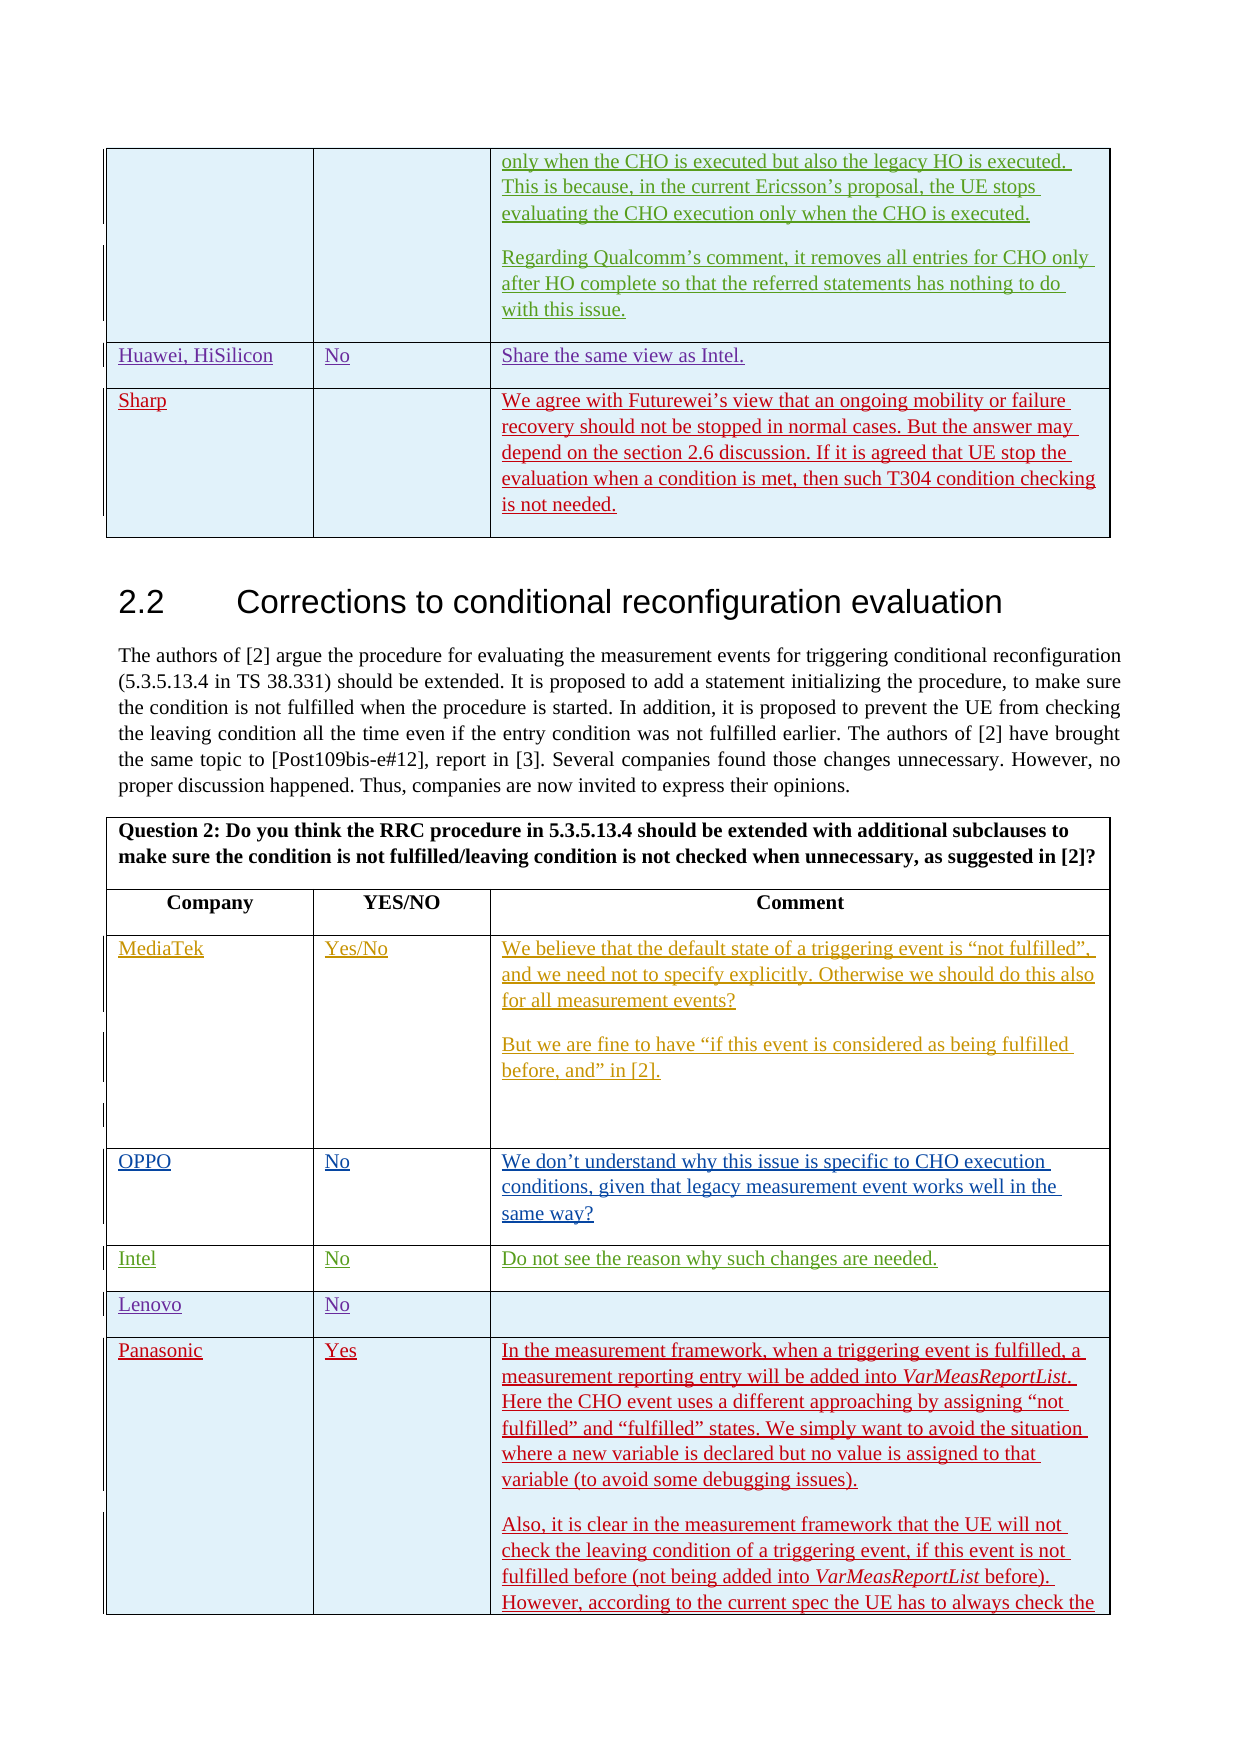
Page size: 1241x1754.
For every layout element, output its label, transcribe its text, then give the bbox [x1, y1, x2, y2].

table_cell [314, 1246, 490, 1291]
table_cell [107, 936, 313, 1147]
table_cell YES/NO [314, 890, 490, 934]
text The authors of [2] argue the procedure for evaluating the measurement events for triggering conditional reconfiguration (5.3.5.13.4 in TS 38.331) should be extended. It is proposed to add a statement initializing the procedure, to make sure the condition is not fulfilled when the procedure is started. In addition, it is proposed to prevent the UE from checking the leaving condition all the time even if the entry condition was not fulfilled earlier. The authors of [2] have brought the same topic to [Post109bis-e#12], report in [3]. Several companies found those changes unnecessary. However, no proper discussion happened. Thus, companies are now invited to express their opinions. [118, 643, 1122, 797]
table_cell Company [107, 890, 313, 934]
table_cell Comment [491, 890, 1109, 934]
table_cell [491, 1149, 1109, 1245]
table_cell [314, 936, 490, 1147]
subtitle 2.2 Corrections to conditional reconfiguration evaluation [118, 583, 1122, 621]
table_cell [107, 1246, 313, 1291]
table_cell [491, 936, 1109, 1147]
table_cell [491, 1246, 1109, 1291]
table_cell [107, 1149, 313, 1245]
table_header Question 2: Do you think the RRC procedure in 5.3.5.13.4 should be extended with additional subclauses to make sure the condition is not fulfilled/leaving condition is not checked when unnecessary, as suggested in [2]? [107, 818, 1109, 889]
table_cell [314, 1149, 490, 1245]
